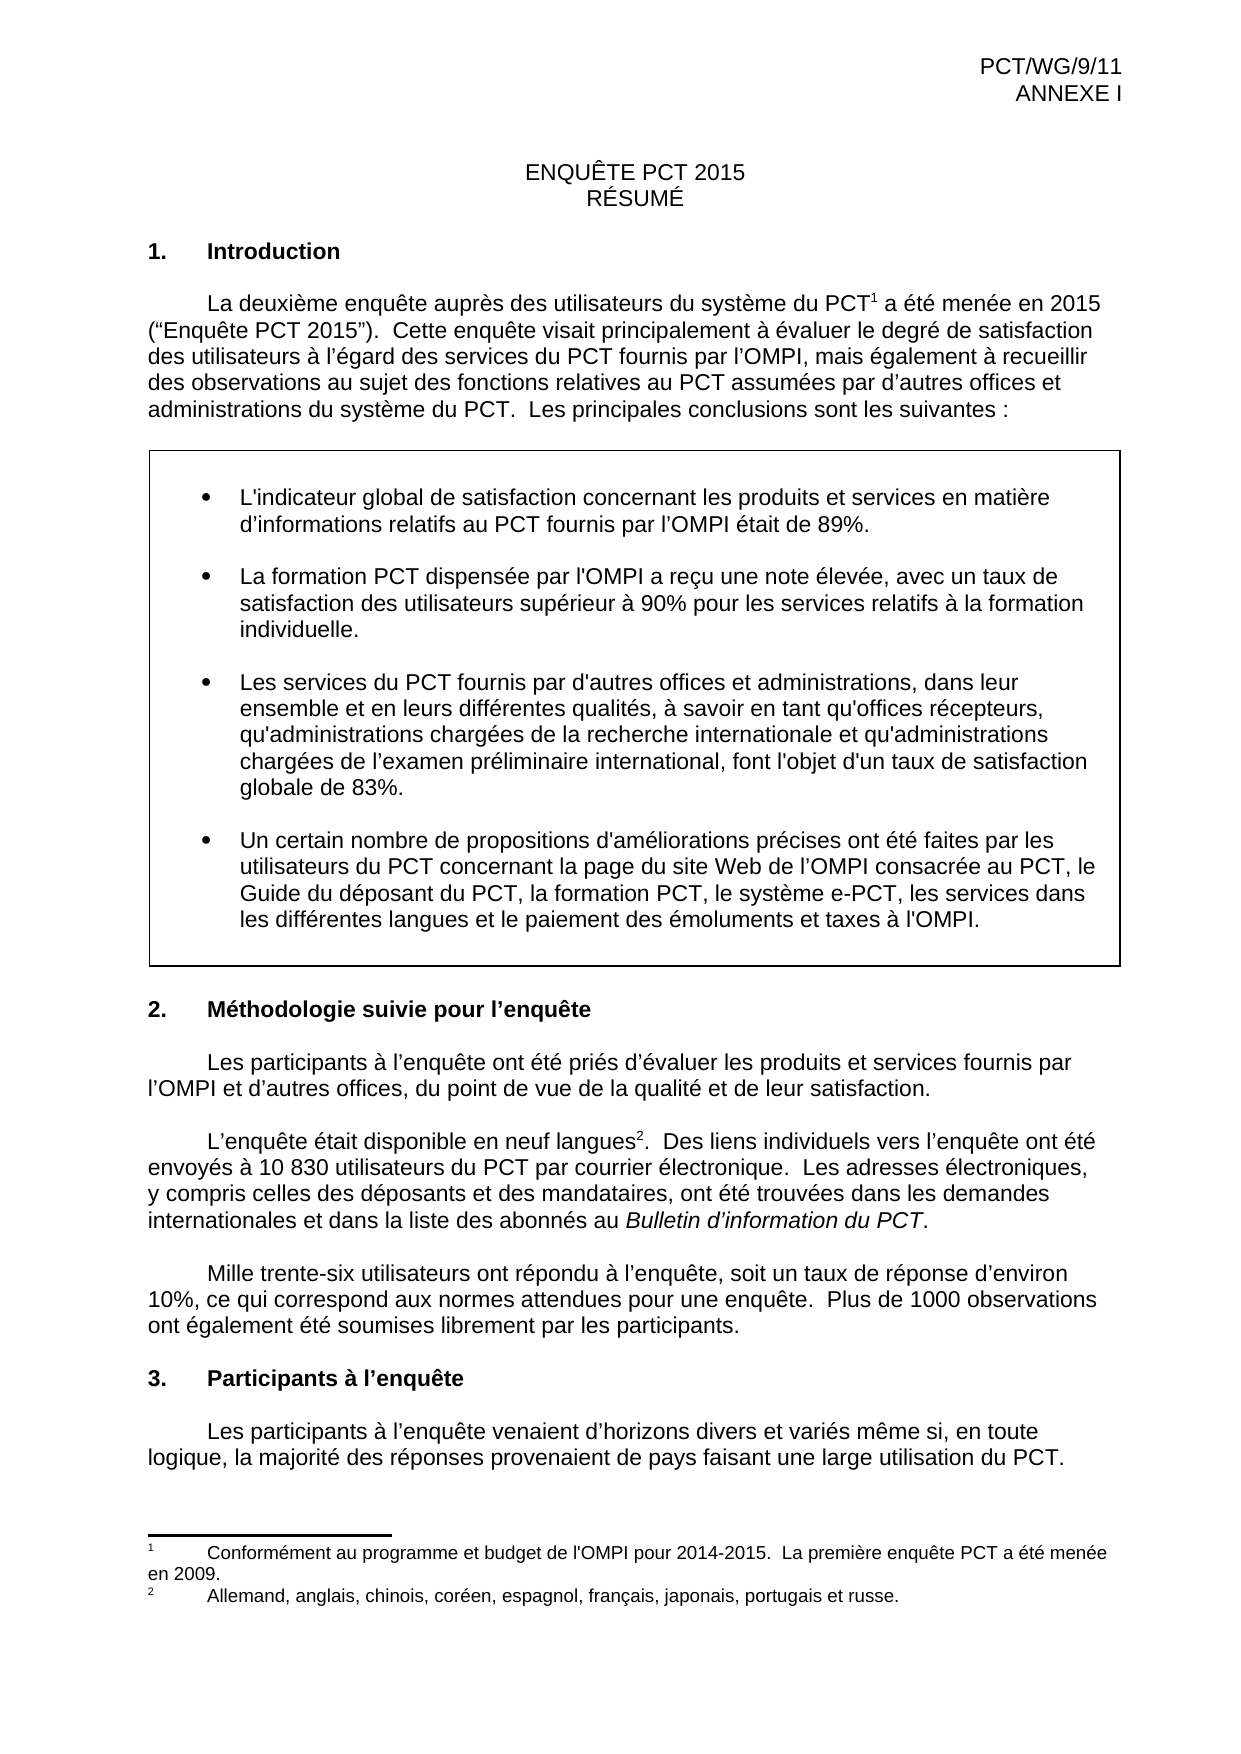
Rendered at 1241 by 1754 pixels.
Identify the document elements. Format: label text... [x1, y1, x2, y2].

text L’enquête était disponible en neuf langues. Des liens individuels vers l’enquête ont été envoyés à 10 830 utilisateurs du PCT par courrier électronique. Les adresses électroniques, y compris celles des déposants et des mandataires, ont été trouvées dans les demandes internationales et dans la liste des abonnés au Bulletin d’information du PCT. [148, 1128, 1122, 1233]
text Résumé [148, 185, 1122, 211]
text La deuxième enquête auprès des utilisateurs du système du PCT a été menée en 2015 (“Enquête PCT 2015”). Cette enquête visait principalement à évaluer le degré de satisfaction des utilisateurs à l’égard des services du PCT fournis par l’OMPI, mais également à recueillir des observations au sujet des fonctions relatives au PCT assumées par d’autres offices et administrations du système du PCT. Les principales conclusions sont les suivantes : [148, 290, 1122, 422]
text 1. Introduction [148, 238, 1122, 264]
text Les participants à l’enquête venaient d’horizons divers et variés même si, en toute logique, la majorité des réponses provenaient de pays faisant une large utilisation du PCT. [148, 1418, 1122, 1470]
text Les participants à l’enquête ont été priés d’évaluer les produits et services fournis par l’OMPI et d’autres offices, du point de vue de la qualité et de leur satisfaction. [148, 1049, 1122, 1101]
text 2. Méthodologie suivie pour l’enquête [148, 996, 1122, 1022]
text Enquête PCT 2015 [148, 158, 1122, 185]
text Mille trente-six utilisateurs ont répondu à l’enquête, soit un taux de réponse d’environ 10%, ce qui correspond aux normes attendues pour une enquête. Plus de 1000 observations ont également été soumises librement par les participants. [148, 1259, 1122, 1338]
text 3. Participants à l’enquête [148, 1365, 1122, 1391]
